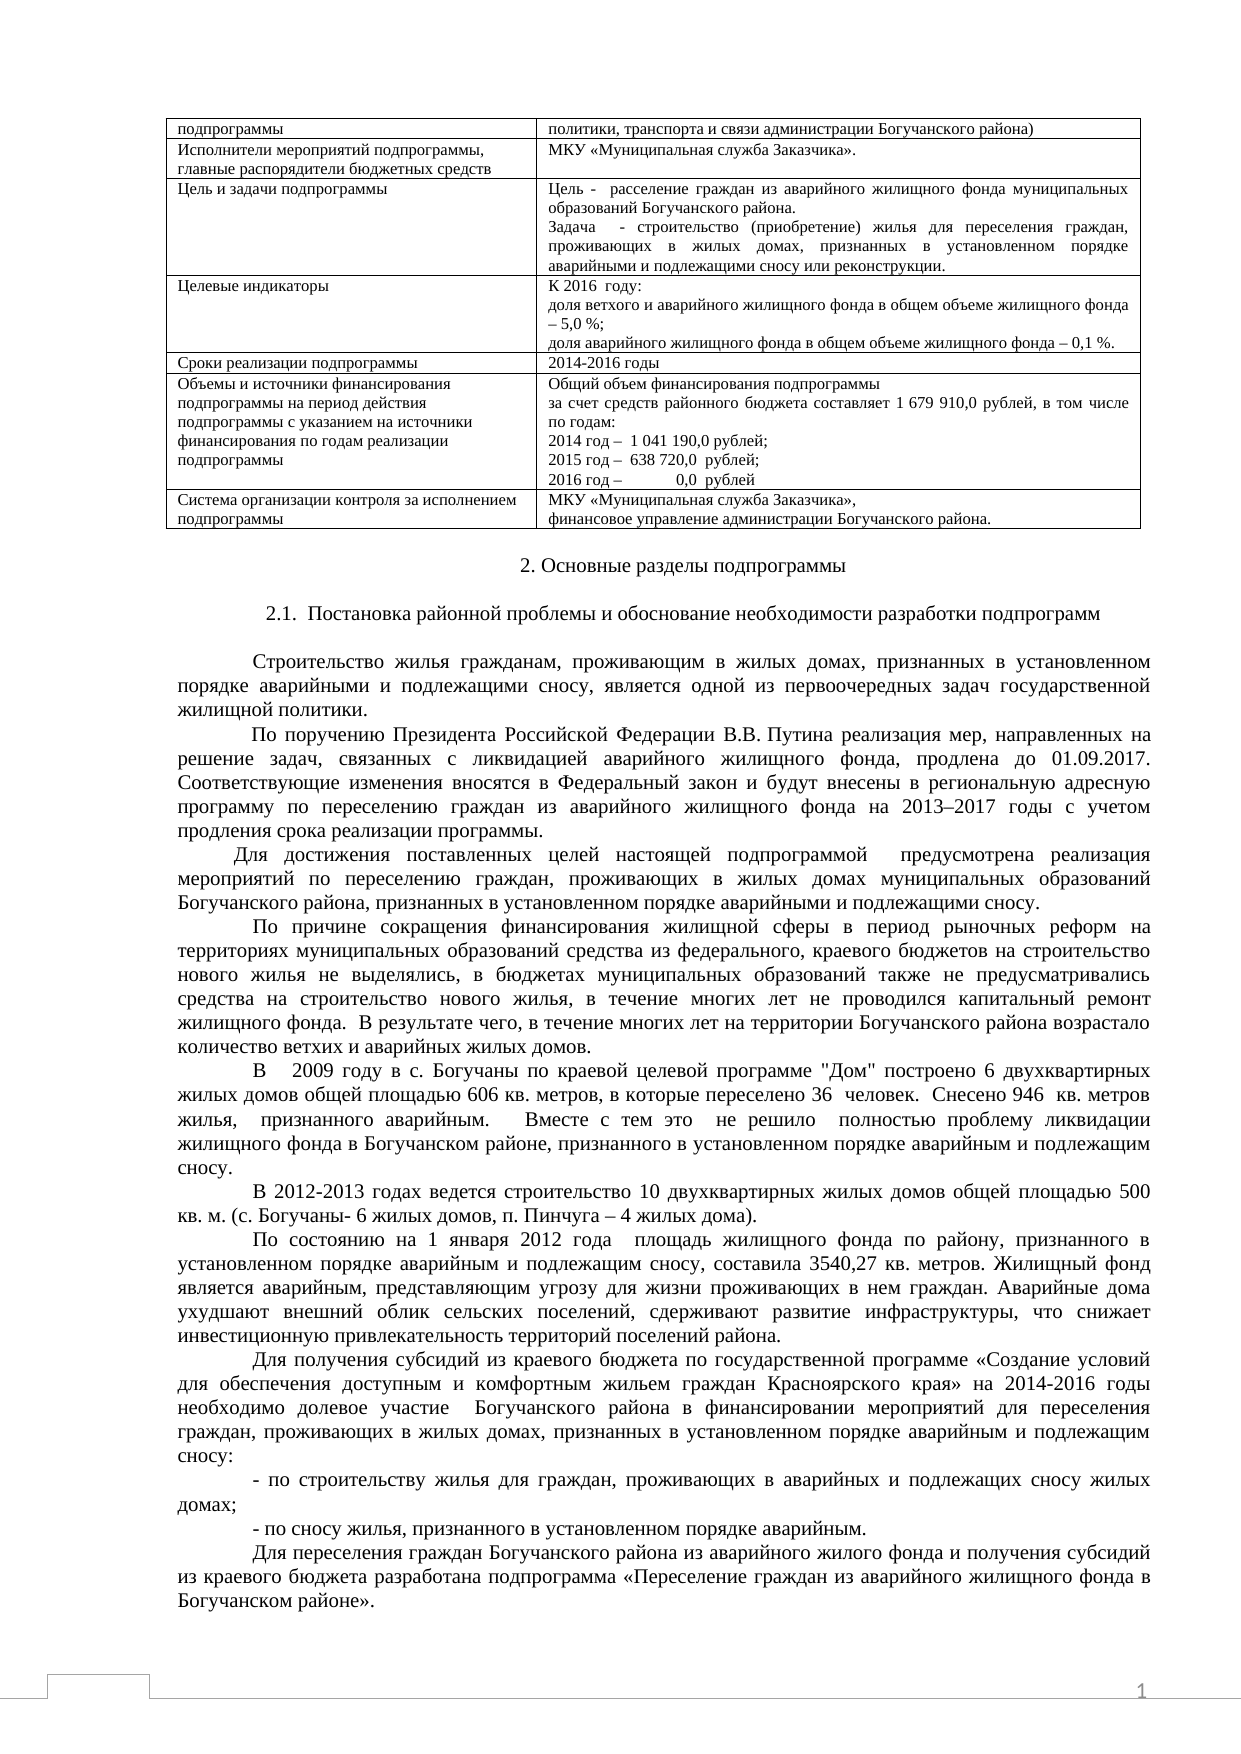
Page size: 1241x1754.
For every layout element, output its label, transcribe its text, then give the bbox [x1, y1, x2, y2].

text Для достижения поставленных целей настоящей подпрограммой предусмотрена реализация мероприятий по переселению граждан, проживающих в жилых домах муниципальных образований Богучанского района, признанных в установленном порядке аварийными и подлежащими сносу. [177, 842, 1152, 914]
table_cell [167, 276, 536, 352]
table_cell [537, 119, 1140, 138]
text - по сносу жилья, признанного в установленном порядке аварийным. [177, 1516, 1152, 1539]
text Для переселения граждан Богучанского района из аварийного жилого фонда и получения субсидий из краевого бюджета разработана подпрограмма «Переселение граждан из аварийного жилищного фонда в Богучанском районе». [177, 1539, 1152, 1612]
text Строительство жилья гражданам, проживающим в жилых домах, признанных в установленном порядке аварийными и подлежащими сносу, является одной из первоочередных задач государственной жилищной политики. [177, 649, 1152, 721]
text 2.1. Постановка районной проблемы и обоснование необходимости разработки подпрограмм [215, 601, 1152, 625]
text Для получения субсидий из краевого бюджета по государственной программе «Создание условий для обеспечения доступным и комфортным жильем граждан Красноярского края» на 2014-2016 годы необходимо долевое участие Богучанского района в финансировании мероприятий для переселения граждан, проживающих в жилых домах, признанных в установленном порядке аварийным и подлежащим сносу: [177, 1347, 1152, 1467]
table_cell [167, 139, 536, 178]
text По состоянию на 1 января 2012 года площадь жилищного фонда по району, признанного в установленном порядке аварийным и подлежащим сносу, составила . Жилищный фонд является аварийным, представляющим угрозу для жизни проживающих в нем граждан. Аварийные дома ухудшают внешний облик сельских поселений, сдерживают развитие инфраструктуры, что снижает инвестиционную привлекательность территорий поселений района. [177, 1227, 1152, 1347]
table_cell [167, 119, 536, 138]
text В 2009 году в с. Богучаны по краевой целевой программе "Дом" построено 6 двухквартирных жилых домов общей площадью , в которые переселено 36 человек. Снесено 946 кв. метров жилья, признанного аварийным. Вместе с тем это не решило полностью проблему ликвидации жилищного фонда в Богучанском районе, признанного в установленном порядке аварийным и подлежащим сносу. [177, 1058, 1152, 1179]
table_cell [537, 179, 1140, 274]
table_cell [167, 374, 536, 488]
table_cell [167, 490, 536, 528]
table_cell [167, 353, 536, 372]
text 2. Основные разделы подпрограммы [215, 553, 1152, 577]
text - по строительству жилья для граждан, проживающих в аварийных и подлежащих сносу жилых домах; [177, 1467, 1152, 1516]
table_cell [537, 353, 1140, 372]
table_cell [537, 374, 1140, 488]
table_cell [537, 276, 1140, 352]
text По причине сокращения финансирования жилищной сферы в период рыночных реформ на территориях муниципальных образований средства из федерального, краевого бюджетов на строительство нового жилья не выделялись, в бюджетах муниципальных образований также не предусматривались средства на строительство нового жилья, в течение многих лет не проводился капитальный ремонт жилищного фонда. В результате чего, в течение многих лет на территории Богучанского района возрастало количество ветхих и аварийных жилых домов. [177, 914, 1152, 1058]
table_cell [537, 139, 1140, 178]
text По поручению Президента Российской Федерации ВВ Путина реализация мер, направленных на решение задач, связанных с ликвидацией аварийного жилищного фонда, продлена до 01092017 Соответствующие изменения вносятся в Федеральный закон и будут внесены в региональную адресную программу по переселению граждан из аварийного жилищного фонда на 2013–2017 годы с учетом продления срока реализации программы [177, 721, 1152, 842]
text В 2012-2013 годах ведется строительство 10 двухквартирных жилых домов общей площадью . (с. Богучаны- 6 жилых домов, п. Пинчуга – 4 жилых дома). [177, 1179, 1152, 1227]
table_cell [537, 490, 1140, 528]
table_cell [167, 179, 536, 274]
